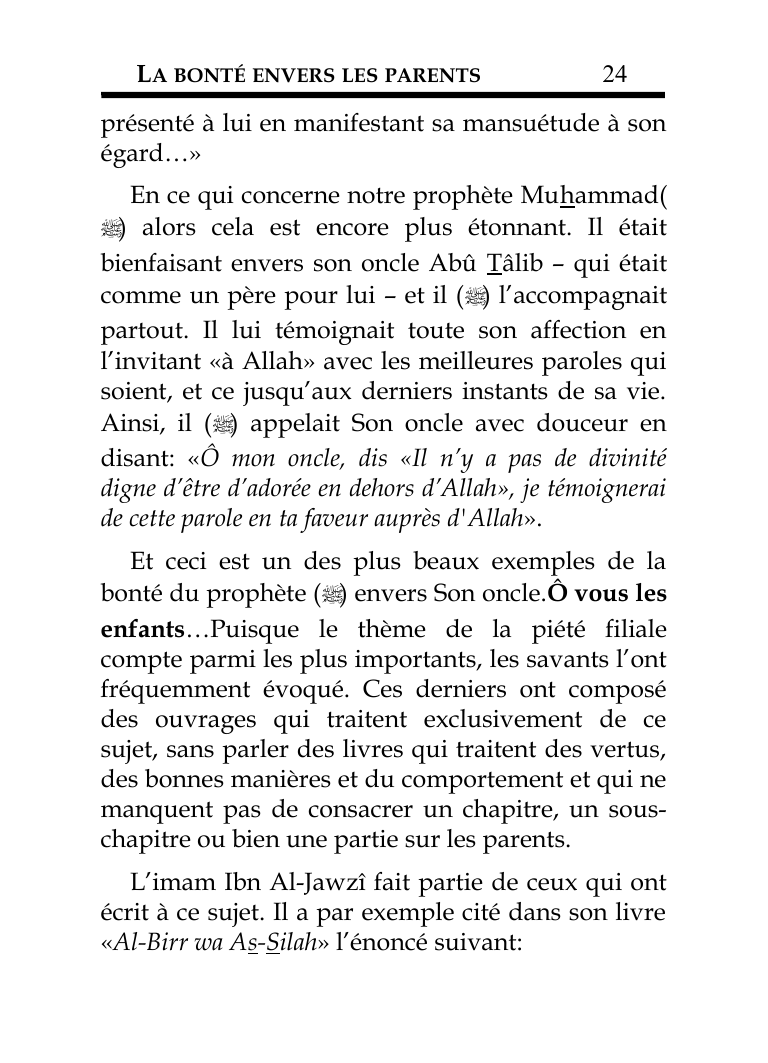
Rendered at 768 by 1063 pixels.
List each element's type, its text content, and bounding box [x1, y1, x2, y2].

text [100, 108, 667, 168]
text Et ceci est un des plus beaux exemples de la bonté du prophète (ج) envers Son oncle.Ô vous les enfants…Puisque le thème de la piété filiale compte parmi les plus importants, les savants l’ont fréquemment évoqué. Ces derniers ont composé des ouvrages qui traitent exclusivement de ce sujet, sans parler des livres qui traitent des vertus, des bonnes manières et du comportement et qui ne manquent pas de consacrer un chapitre, un sous-chapitre ou bien une partie sur les parents. [100, 546, 667, 855]
text En ce qui concerne notre prophète Muhammad(ج) alors cela est encore plus étonnant. Il était bienfaisant envers son oncle Abû Tâlib – qui était comme un père pour lui – et il (ج) l’accompagnait partout. Il lui témoignait toute son affection en l’invitant «à Allah» avec les meilleures paroles qui soient, et ce jusqu’aux derniers instants de sa vie. Ainsi, il (ج) appelait Son oncle avec douceur en disant: «Ô mon oncle, dis «Il n’y a pas de divinité digne d’être d’adorée en dehors d’Allah», je témoignerai de cette parole en ta faveur auprès d'Allah». [100, 181, 667, 534]
text L’imam Ibn Al-Jawzî fait partie de ceux qui ont écrit à ce sujet. Il a par exemple cité dans son livre «Al-Birr wa As-Silah» l’énoncé suivant: [100, 867, 667, 957]
